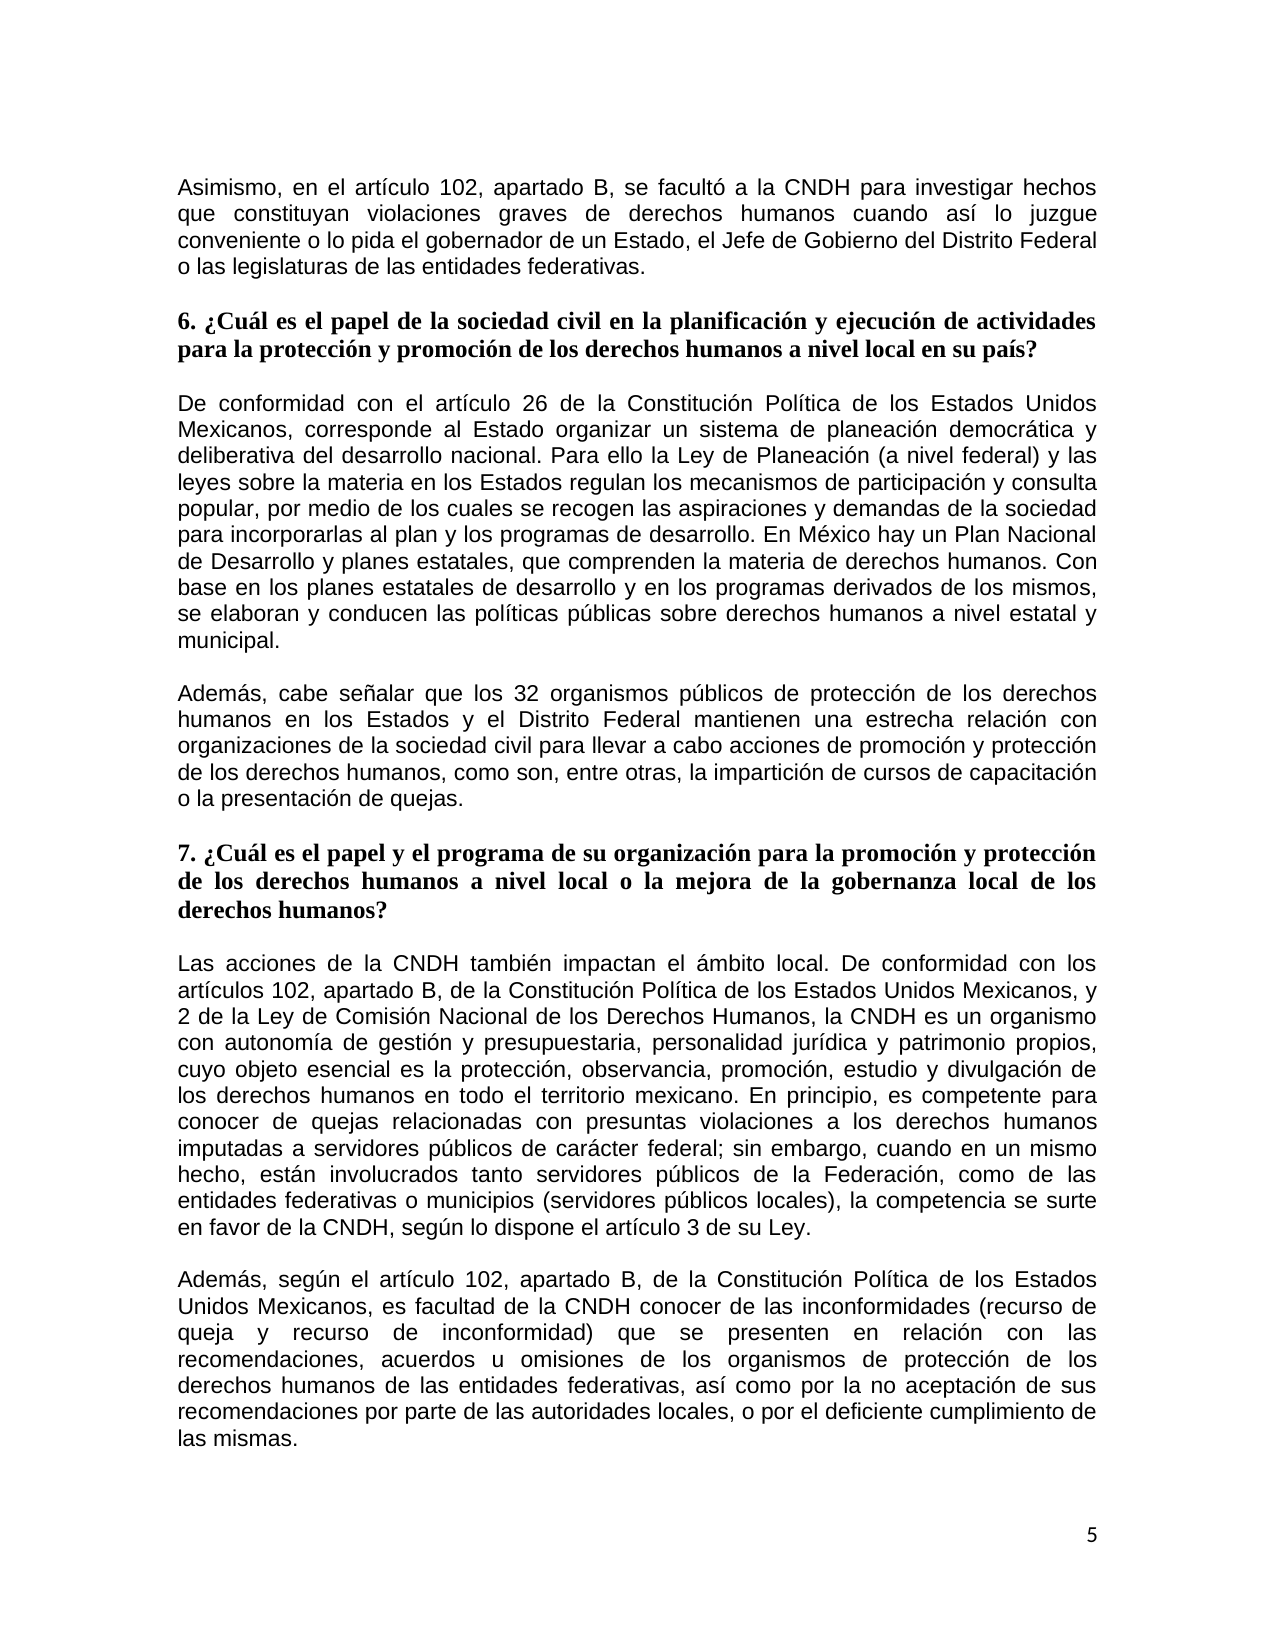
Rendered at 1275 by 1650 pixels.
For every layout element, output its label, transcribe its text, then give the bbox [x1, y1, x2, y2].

text 7. ¿Cuál es el papel y el programa de su organización para la promoción y protección de los derechos humanos a nivel local o la mejora de la gobernanza local de los derechos humanos? [177, 838, 1098, 924]
text 6. ¿Cuál es el papel de la sociedad civil en la planificación y ejecución de actividades para la protección y promoción de los derechos humanos a nivel local en su país? [177, 306, 1098, 363]
text Además, cabe señalar que los 32 organismos públicos de protección de los derechos humanos en los Estados y el Distrito Federal mantienen una estrecha relación con organizaciones de la sociedad civil para llevar a cabo acciones de promoción y protección de los derechos humanos, como son, entre otras, la impartición de cursos de capacitación o la presentación de quejas. [177, 679, 1098, 811]
text De conformidad con el artículo 26 de la Constitución Política de los Estados Unidos Mexicanos, corresponde al Estado organizar un sistema de planeación democrática y deliberativa del desarrollo nacional. Para ello la Ley de Planeación (a nivel federal) y las leyes sobre la materia en los Estados regulan los mecanismos de participación y consulta popular, por medio de los cuales se recogen las aspiraciones y demandas de la sociedad para incorporarlas al plan y los programas de desarrollo. En México hay un Plan Nacional de Desarrollo y planes estatales, que comprenden la materia de derechos humanos. Con base en los planes estatales de desarrollo y en los programas derivados de los mismos, se elaboran y conducen las políticas públicas sobre derechos humanos a nivel estatal y municipal. [177, 389, 1098, 653]
text Además, según el artículo 102, apartado B, de la Constitución Política de los Estados Unidos Mexicanos, es facultad de la CNDH conocer de las inconformidades (recurso de queja y recurso de inconformidad) que se presenten en relación con las recomendaciones, acuerdos u omisiones de los organismos de protección de los derechos humanos de las entidades federativas, así como por la no aceptación de sus recomendaciones por parte de las autoridades locales, o por el deficiente cumplimiento de las mismas. [177, 1266, 1098, 1451]
text Asimismo, en el artículo 102, apartado B, se facultó a la CNDH para investigar hechos que constituyan violaciones graves de derechos humanos cuando así lo juzgue conveniente o lo pida el gobernador de un Estado, el Jefe de Gobierno del Distrito Federal o las legislaturas de las entidades federativas. [177, 174, 1098, 279]
text Las acciones de la CNDH también impactan el ámbito local. De conformidad con los artículos 102, apartado B, de la Constitución Política de los Estados Unidos Mexicanos, y 2 de la Ley de Comisión Nacional de los Derechos Humanos, la CNDH es un organismo con autonomía de gestión y presupuestaria, personalidad jurídica y patrimonio propios, cuyo objeto esencial es la protección, observancia, promoción, estudio y divulgación de los derechos humanos en todo el territorio mexicano. En principio, es competente para conocer de quejas relacionadas con presuntas violaciones a los derechos humanos imputadas a servidores públicos de carácter federal; sin embargo, cuando en un mismo hecho, están involucrados tanto servidores públicos de la Federación, como de las entidades federativas o municipios (servidores públicos locales), la competencia se surte en favor de la CNDH, según lo dispone el artículo 3 de su Ley. [177, 950, 1098, 1240]
